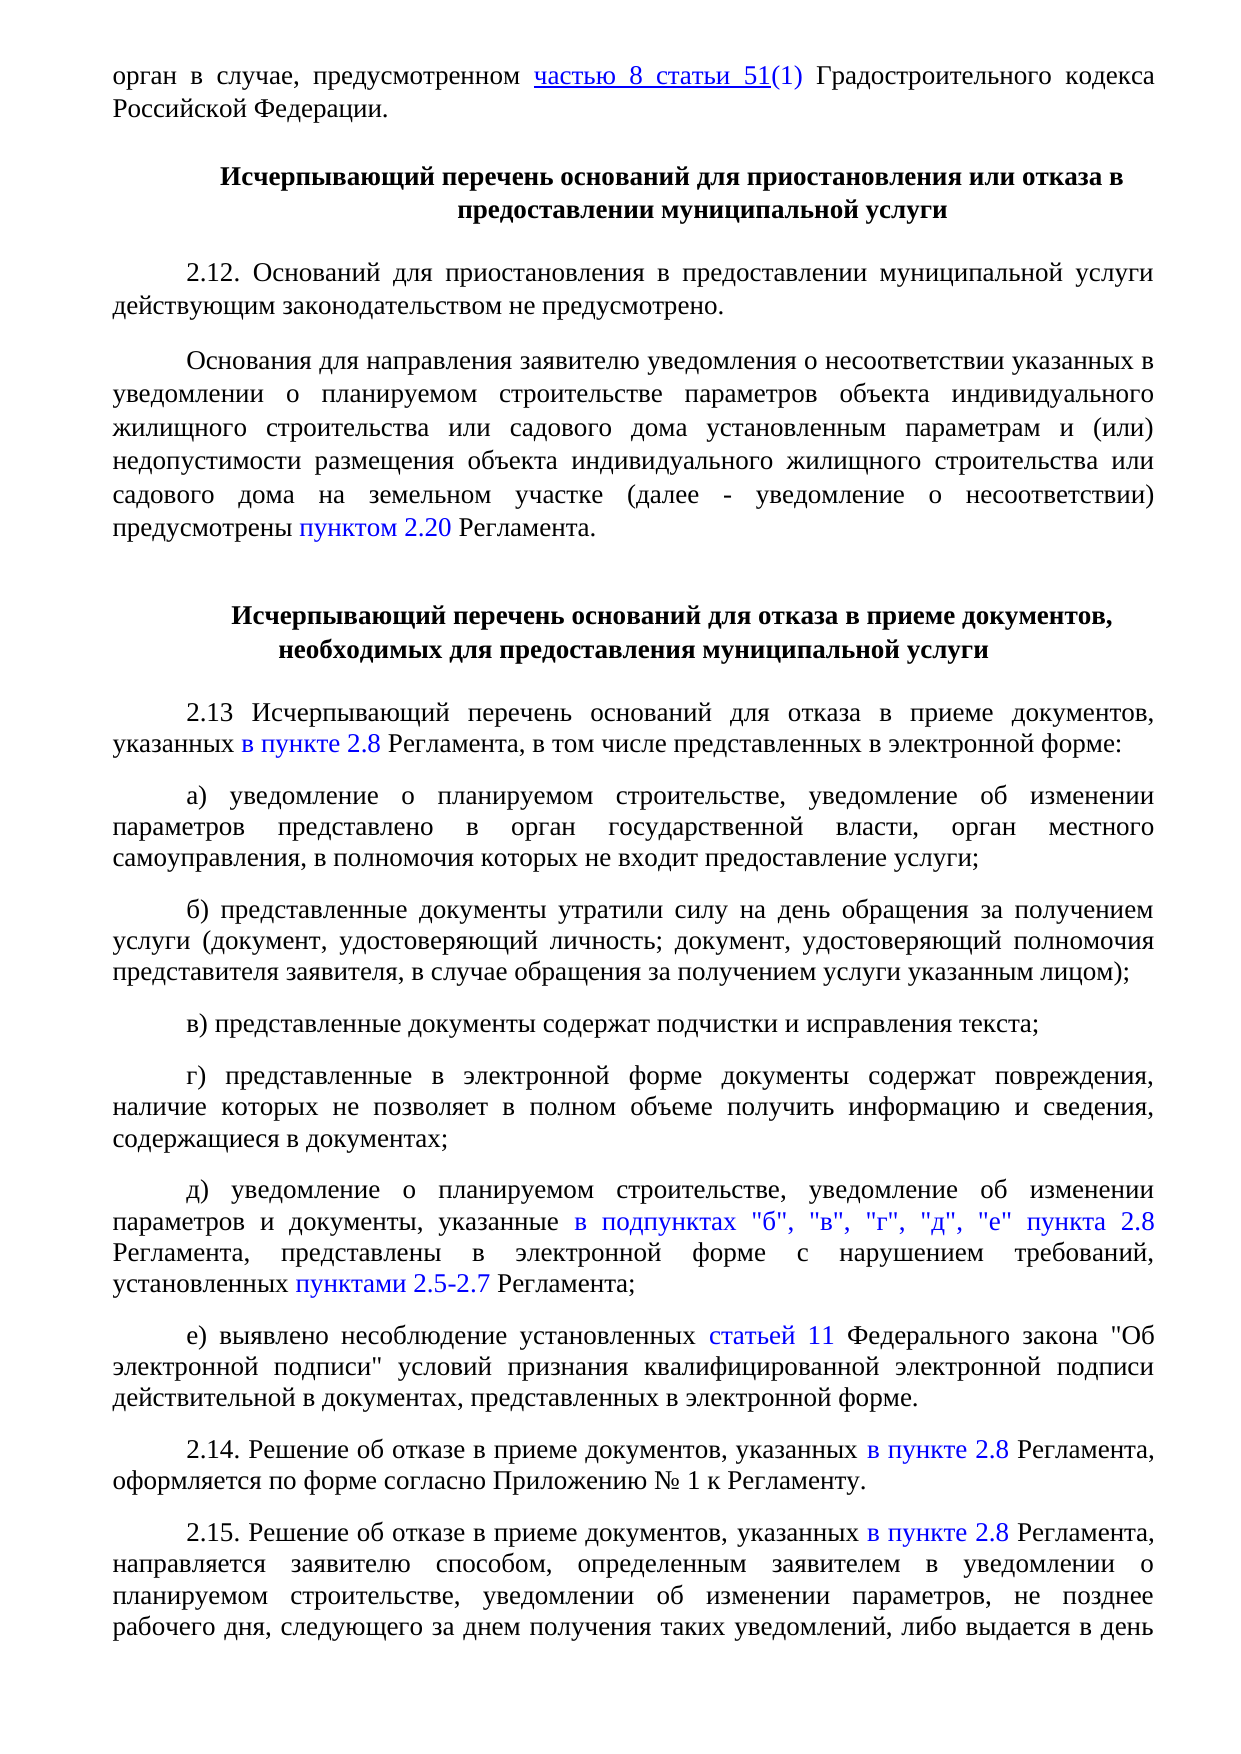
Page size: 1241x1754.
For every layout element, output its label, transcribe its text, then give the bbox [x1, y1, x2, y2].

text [112, 1516, 1155, 1641]
text 2.14. Решение об отказе в приеме документов, указанных в пункте 2.8 Регламента, оформляется по форме согласно Приложению № 1 к Регламенту. [112, 1433, 1155, 1496]
text Основания для направления заявителю уведомления о несоответствии указанных в уведомлении о планируемом строительстве параметров объекта индивидуального жилищного строительства или садового дома установленным параметрам и (или) недопустимости размещения объекта индивидуального жилищного строительства или садового дома на земельном участке (далее - уведомление о несоответствии) предусмотрены пунктом 2.20 Регламента. [112, 344, 1155, 543]
text е) выявлено несоблюдение установленных статьей 11 Федерального закона "Об электронной подписи" условий признания квалифицированной электронной подписи действительной в документах, представленных в электронной форме. [112, 1319, 1155, 1412]
text 2.12. Оснований для приостановления в предоставлении муниципальной услуги действующим законодательством не предусмотрено. [112, 256, 1155, 321]
text б) представленные документы утратили силу на день обращения за получением услуги (документ, удостоверяющий личность; документ, удостоверяющий полномочия представителя заявителя, в случае обращения за получением услуги указанным лицом); [112, 893, 1155, 987]
text а) уведомление о планируемом строительстве, уведомление об изменении параметров представлено в орган государственной власти, орган местного самоуправления, в полномочия которых не входит предоставление услуги; [112, 779, 1155, 872]
text в) представленные документы содержат подчистки и исправления текста; [112, 1007, 1155, 1038]
text д) уведомление о планируемом строительстве, уведомление об изменении параметров и документы, указанные в подпунктах "б", "в", "г", "д", "е" пункта 2.8 Регламента, представлены в электронной форме с нарушением требований, установленных пунктами 2.5-2.7 Регламента; [112, 1174, 1155, 1298]
text 2.13 Исчерпывающий перечень оснований для отказа в приеме документов, указанных в пункте 2.8 Регламента, в том числе представленных в электронной форме: [112, 696, 1155, 758]
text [112, 59, 1155, 124]
text Исчерпывающий перечень оснований для приостановления или отказа в предоставлении муниципальной услуги [189, 160, 1155, 224]
text г) представленные в электронной форме документы содержат повреждения, наличие которых не позволяет в полном объеме получить информацию и сведения, содержащиеся в документах; [112, 1059, 1155, 1153]
text Исчерпывающий перечень оснований для отказа в приеме документов, необходимых для предоставления муниципальной услуги [112, 599, 1155, 664]
